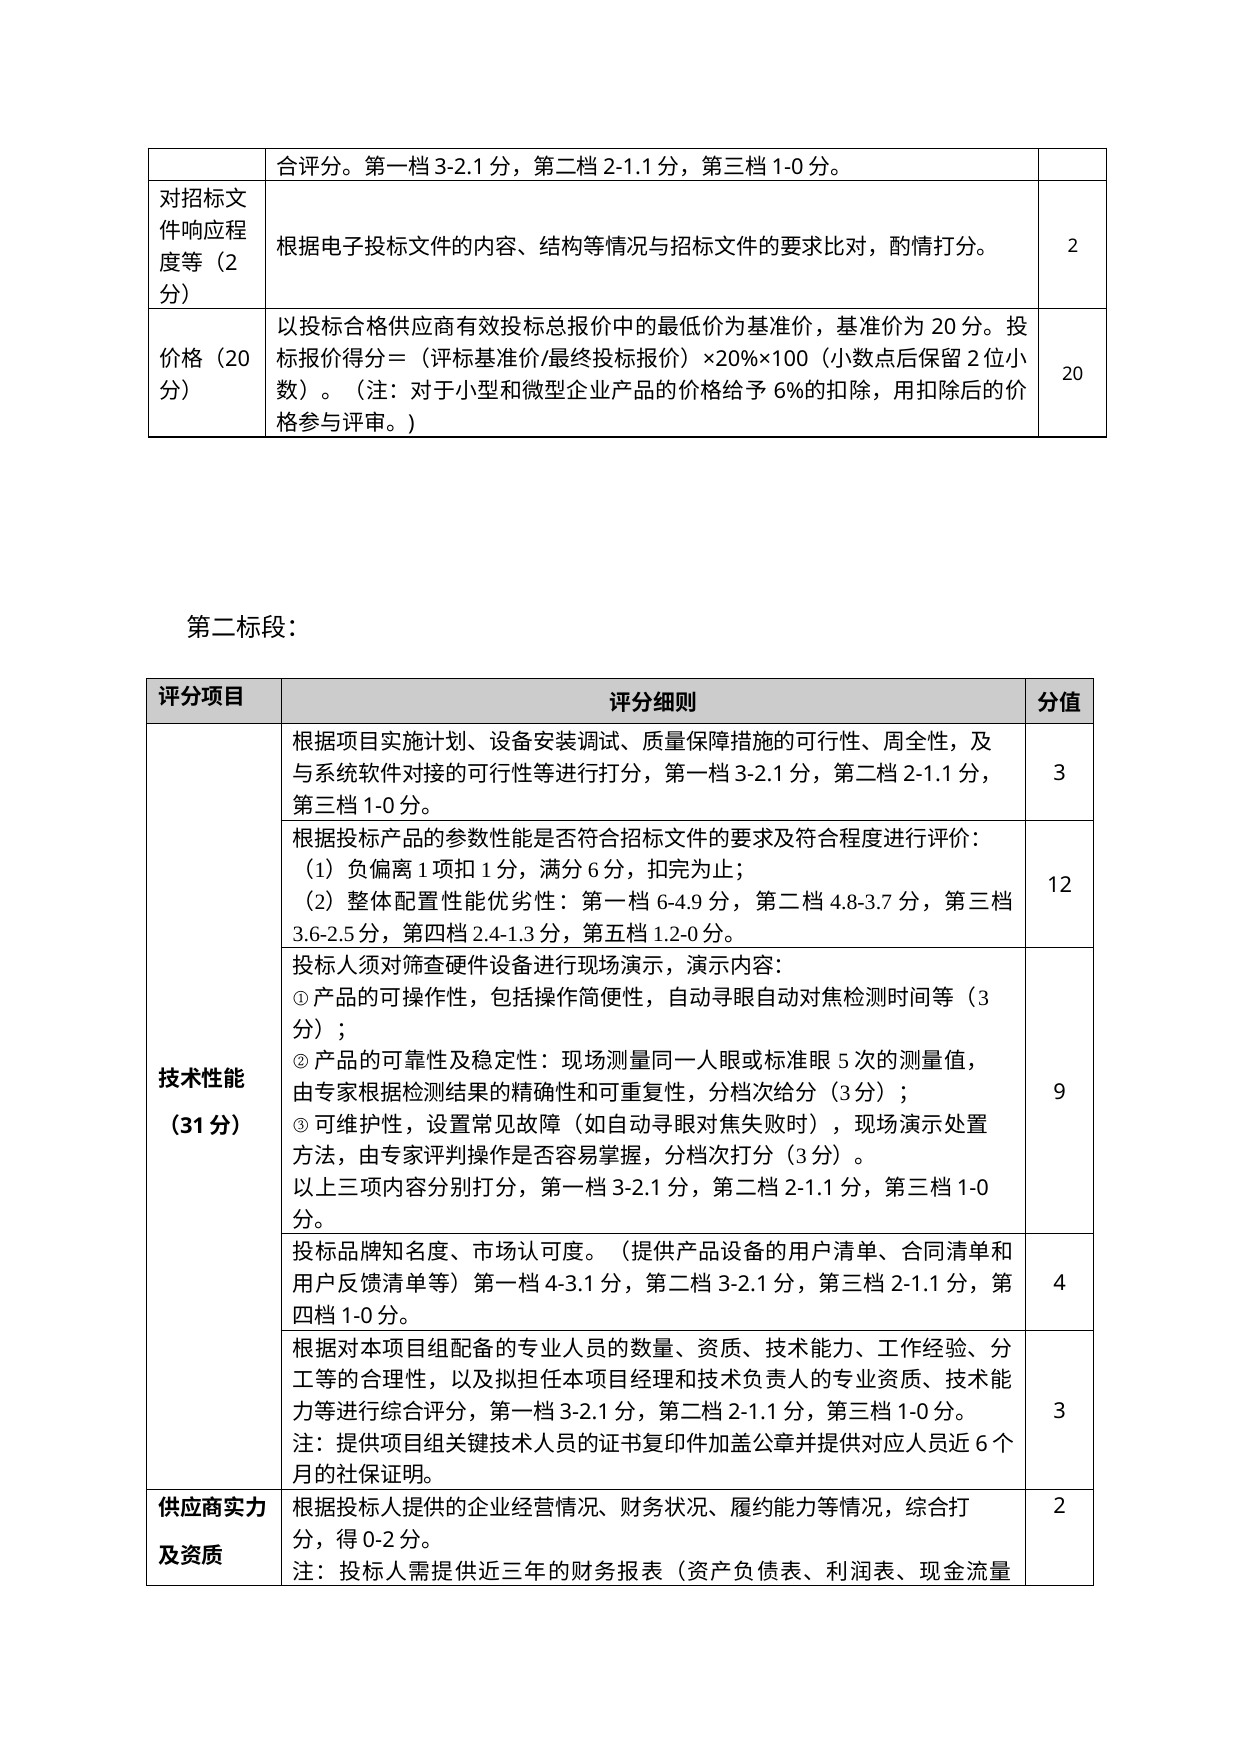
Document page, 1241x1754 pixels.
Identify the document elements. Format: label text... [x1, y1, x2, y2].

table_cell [266, 149, 1038, 180]
table_cell 对招标文件响应程度等（2分） [149, 181, 265, 308]
table_cell 投标人须对筛查硬件设备进行现场演示，演示内容： ①产品的可操作性，包括操作简便性，自动寻眼自动对焦检测时间等（3分）； ②产品的可靠性及稳定性：现场测量同一人眼或标准眼5次的测量值，由专家根据检测结果的精确性和可重复性，分档次给分（3分）； ③可维护性，设置常见故障（如自动寻眼对焦失败时），现场演示处置方法，由专家评判操作是否容易掌握，分档次打分（3分）。 以上三项内容分别打分，第一档3-2.1分，第二档2-1.1分，第三档1-0分。 [282, 948, 1025, 1233]
table_cell 4 [1026, 1234, 1093, 1329]
table_cell 以投标合格供应商有效投标总报价中的最低价为基准价，基准价为20分。投标报价得分＝（评标基准价/最终投标报价）×20%×100（小数点后保留2位小数）。（注：对于小型和微型企业产品的价格给予6%的扣除，用扣除后的价格参与评审。) [266, 309, 1038, 436]
table_cell 价格（20分） [149, 309, 265, 436]
table_cell 投标品牌知名度、市场认可度。（提供产品设备的用户清单、合同清单和用户反馈清单等）第一档4-3.1分，第二档3-2.1分，第三档2-1.1分，第四档1-0分。 [282, 1234, 1025, 1329]
table_header 评分细则 [282, 679, 1025, 723]
table_cell 3 [1026, 1331, 1093, 1489]
table_cell 12 [1026, 821, 1093, 947]
table_cell 9 [1026, 948, 1093, 1233]
table_cell 技术性能（31分） [147, 724, 281, 1489]
text 第二标段： [136, 608, 1104, 644]
table_cell 根据投标产品的参数性能是否符合招标文件的要求及符合程度进行评价： 负偏离1项扣1分，满分6分，扣完为止； 整体配置性能优劣性：第一档6-4.9分，第二档4.8-3.7分，第三档3.6-2.5分，第四档2.4-1.3分，第五档1.2-0分。 [282, 821, 1025, 947]
table_cell 供应商实力及资质（10分） [147, 1490, 281, 1585]
table_cell 2 [1039, 181, 1106, 308]
table_header 评分项目 [147, 679, 281, 723]
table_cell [282, 1490, 1025, 1585]
table_cell 3 [1026, 724, 1093, 819]
table_header 分值 [1026, 679, 1093, 723]
table_cell 3 [1039, 149, 1106, 180]
table_cell 根据对本项目组配备的专业人员的数量、资质、技术能力、工作经验、分工等的合理性，以及拟担任本项目经理和技术负责人的专业资质、技术能力等进行综合评分，第一档3-2.1分，第二档2-1.1分，第三档1-0分。 注：提供项目组关键技术人员的证书复印件加盖公章并提供对应人员近6个月的社保证明。 [282, 1331, 1025, 1489]
table_cell 根据电子投标文件的内容、结构等情况与招标文件的要求比对，酌情打分。 [266, 181, 1038, 308]
table_cell 20 [1039, 309, 1106, 436]
table_cell 2 [1026, 1490, 1093, 1585]
table_cell 根据项目实施计划、设备安装调试、质量保障措施的可行性、周全性，及与系统软件对接的可行性等进行打分，第一档3-2.1分，第二档2-1.1分，第三档1-0分。 [282, 724, 1025, 819]
